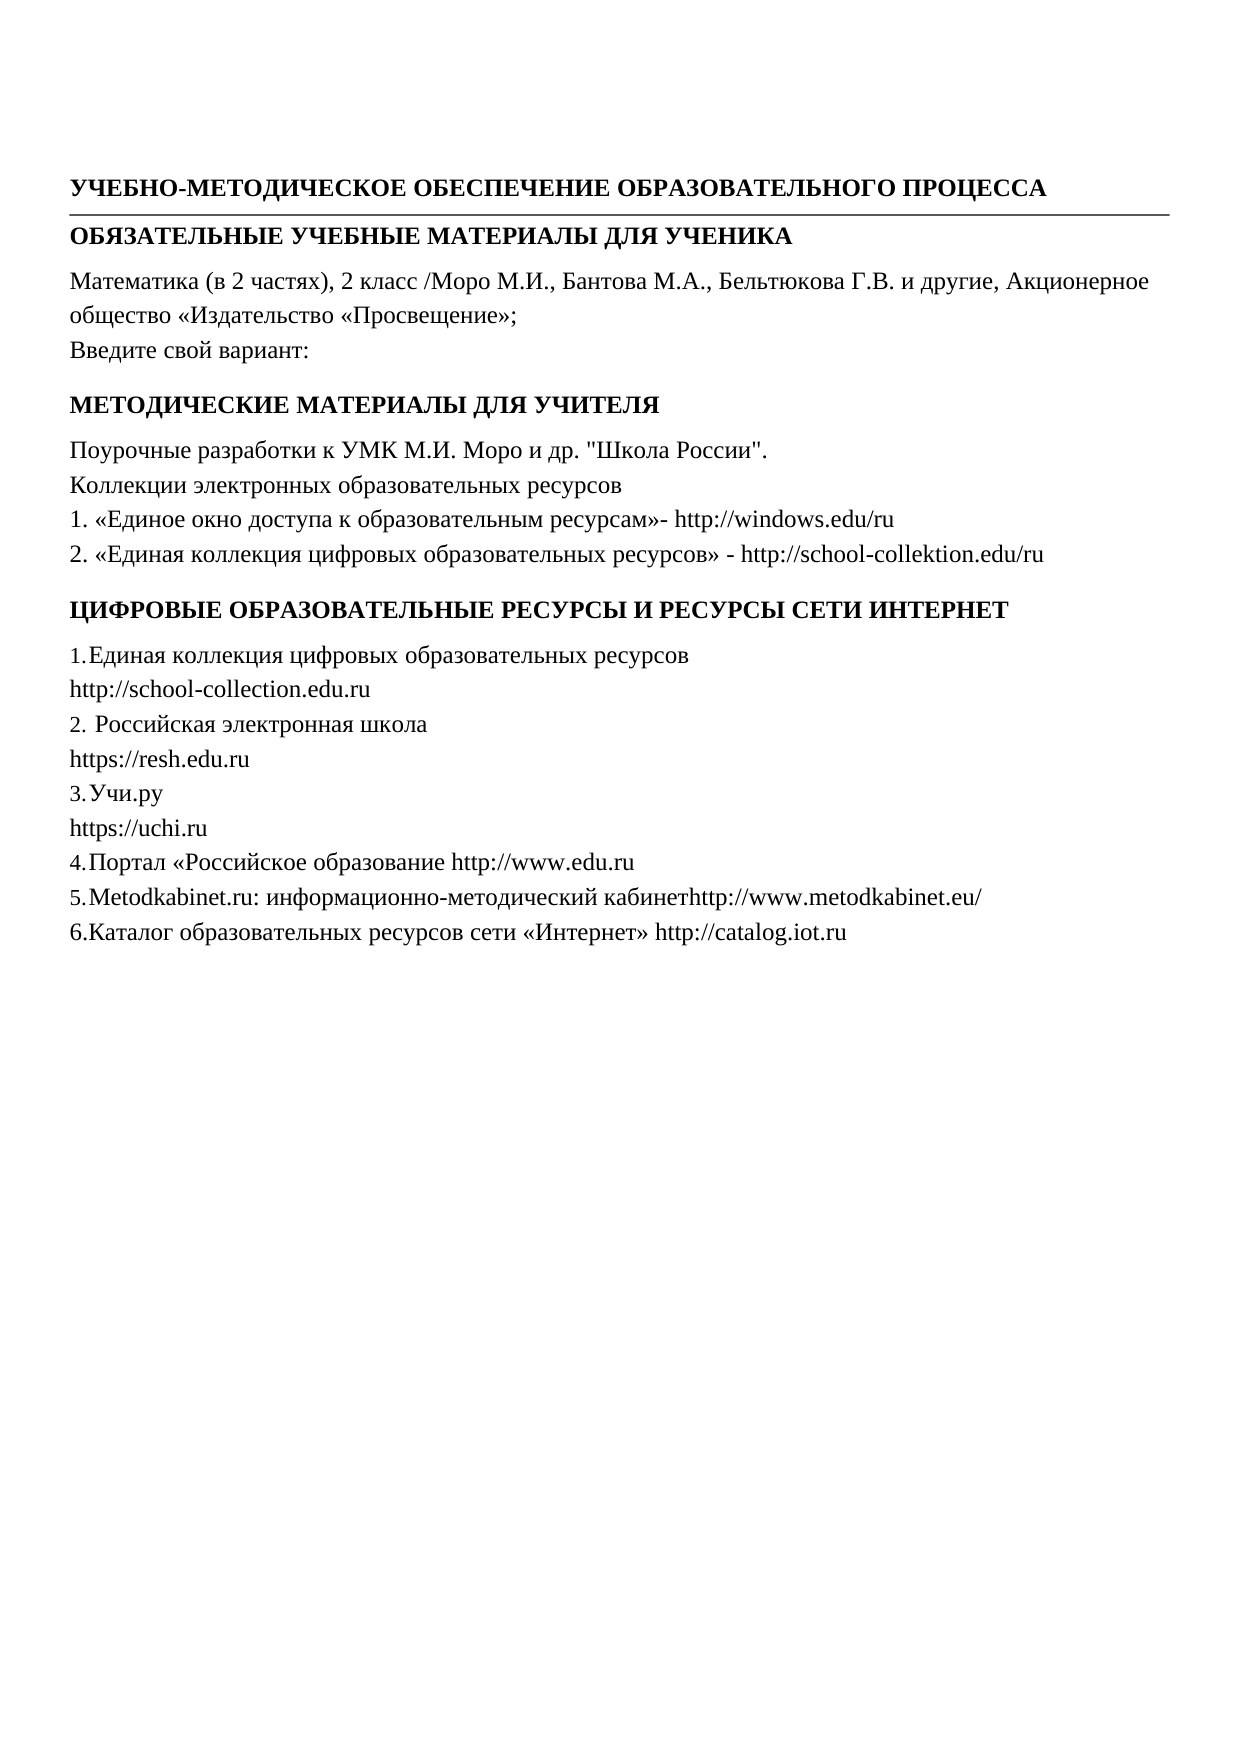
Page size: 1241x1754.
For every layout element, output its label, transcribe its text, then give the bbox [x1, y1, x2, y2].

subtitle ЦИФРОВЫЕ ОБРАЗОВАТЕЛЬНЫЕ РЕСУРСЫ И РЕСУРСЫ СЕТИ ИНТЕРНЕТ [69, 595, 1184, 623]
text Введите свой вариант: [69, 335, 1184, 364]
subtitle ОБЯЗАТЕЛЬНЫЕ УЧЕБНЫЕ МАТЕРИАЛЫ ДЛЯ УЧЕНИКА [69, 221, 1184, 250]
text Поурочные разработки к УМК М.И. Моро и др. "Школа России". Коллекции электронных образовательных ресурсов [69, 435, 773, 499]
list Mеtodkabinet.ru: информационно-методический кабинетhttp://www.metodkabinet.eu/ 6.Каталог образовательных ресурсов сети «Интернет» http://catalog.iot.ru [69, 882, 986, 946]
list Портал «Российское образование http://www.edu.ru [69, 848, 1184, 876]
subtitle МЕТОДИЧЕСКИЕ МАТЕРИАЛЫ ДЛЯ УЧИТЕЛЯ [69, 390, 1184, 419]
list Российская электронная школа https://resh.edu.ru [69, 709, 430, 772]
text УЧЕБНО-МЕТОДИЧЕСКОЕ ОБЕСПЕЧЕНИЕ ОБРАЗОВАТЕЛЬНОГО ПРОЦЕССА [69, 173, 1184, 202]
list «Единая коллекция цифровых образовательных ресурсов» - http://school-collektion.edu/ru [69, 539, 1184, 568]
list Учи.ру https://uchi.ru [69, 778, 212, 842]
list Единая коллекция цифровых образовательных ресурсов http://school-collection.edu.ru [69, 640, 691, 703]
text Математика (в 2 частях), 2 класс /Моро М.И., Бантова М.А., Бельтюкова Г.В. и другие, Акционерное общество «Издательство «Просвещение»; [69, 266, 1154, 329]
list «Единое окно доступа к образовательным ресурсам»- http://windows.edu/ru [69, 505, 1184, 533]
